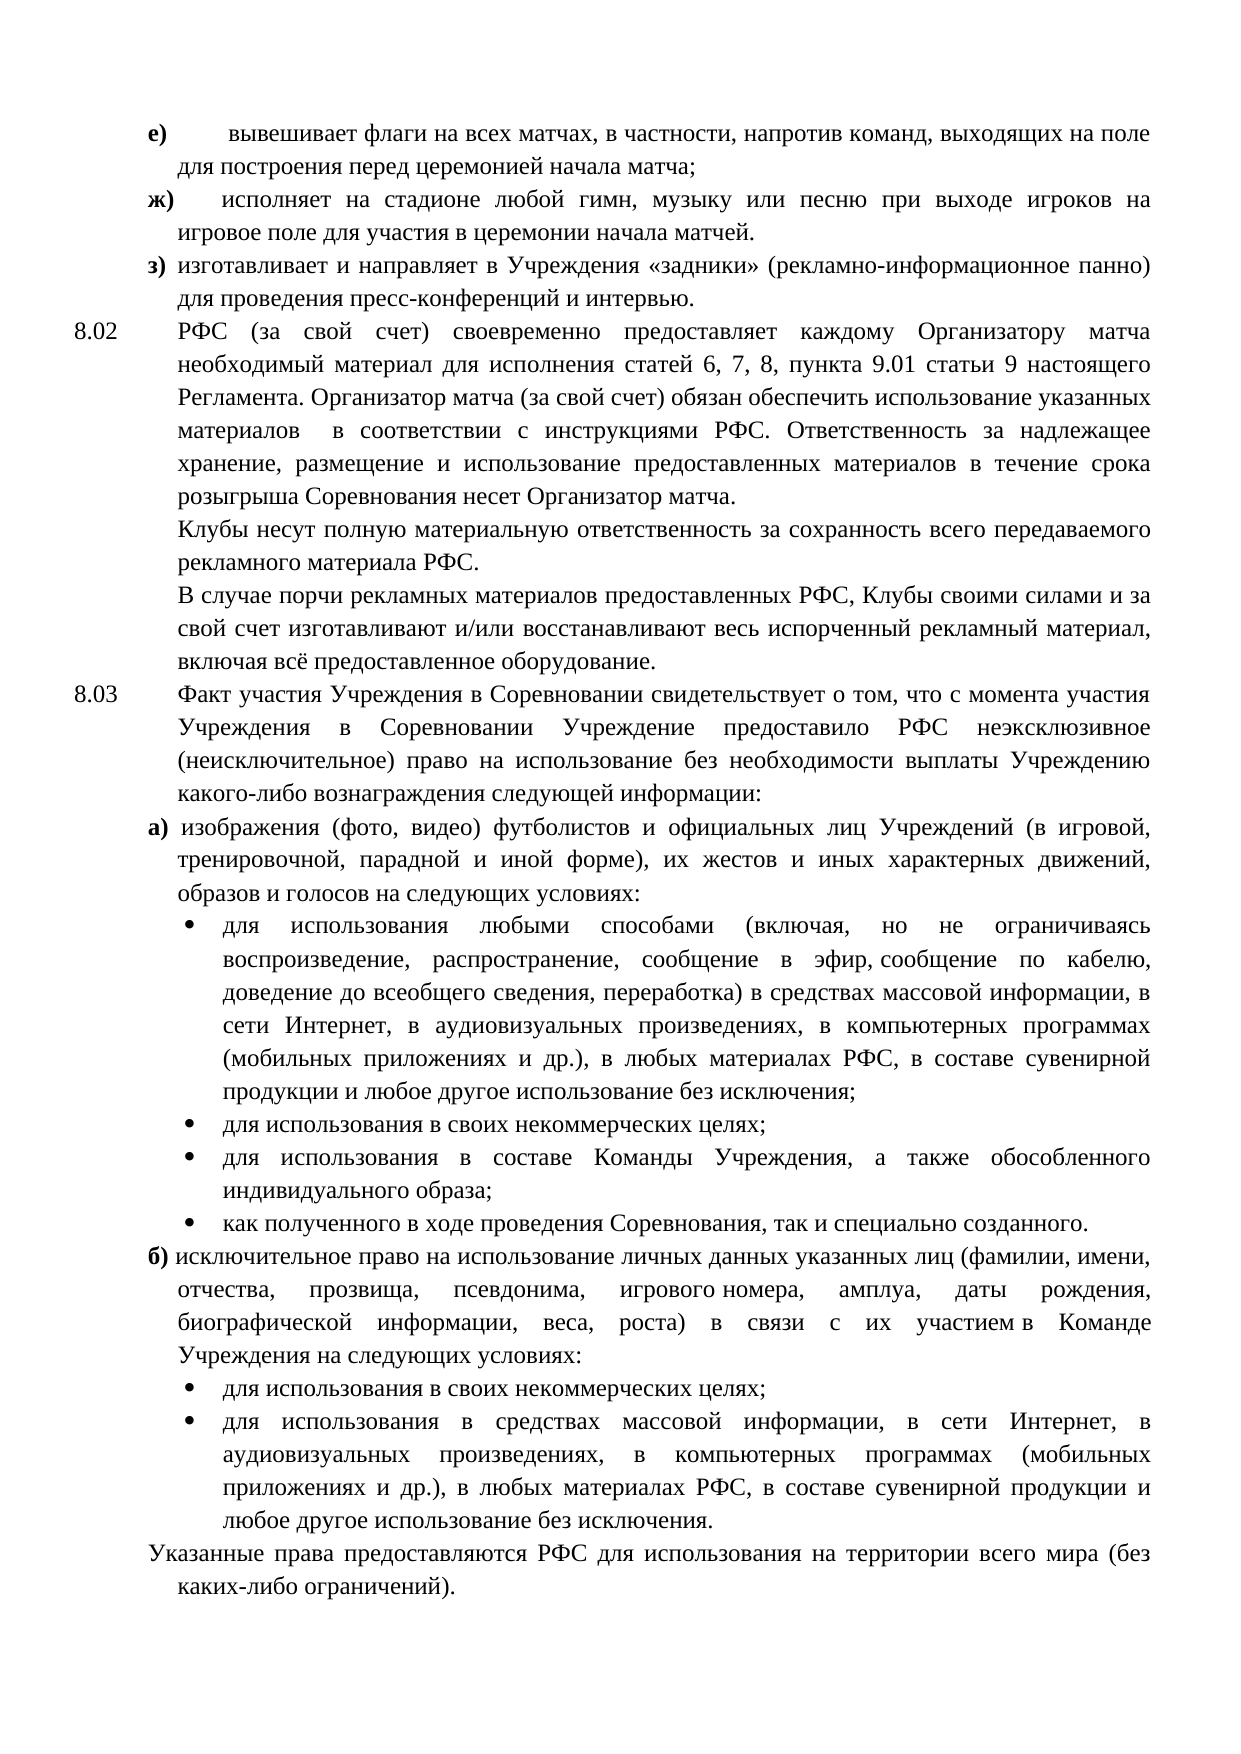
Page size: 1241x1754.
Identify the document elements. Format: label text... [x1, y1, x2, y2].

text 8.03 Факт участия Учреждения в Соревновании свидетельствует о том, что с момента участия Учреждения в Соревновании Учреждение предоставило РФС неэксклюзивное (неисключительное) право на использование без необходимости выплаты Учреждению какого-либо вознаграждения следующей информации: [74, 679, 1152, 807]
text е) вывешивает флаги на всех матчах, в частности, напротив команд, выходящих на поле для построения перед церемонией начала матча; [148, 118, 1152, 180]
list для использования в своих некоммерческих целях; [185, 1109, 1152, 1137]
list для использования в своих некоммерческих целях; [185, 1373, 1152, 1402]
list как полученного в ходе проведения Соревнования, так и специально созданного. [185, 1208, 1152, 1237]
list для использования в средствах массовой информации, в сети Интернет, в аудиовизуальных произведениях, в компьютерных программах (мобильных приложениях и др.), в любых материалах РФС, в составе сувенирной продукции и любое другое использование без исключения. [185, 1406, 1152, 1534]
text В случае порчи рекламных материалов предоставленных РФС, Клубы своими силами и за свой счет изготавливают и/или восстанавливают весь испорченный рекламный материал, включая всё предоставленное оборудование. [177, 580, 1152, 675]
text Клубы несут полную материальную ответственность за сохранность всего передаваемого рекламного материала РФС. [74, 514, 1152, 576]
text б) исключительное право на использование личных данных указанных лиц (фамилии, имени, отчества, прозвища, псевдонима, игрового номера, амплуа, даты рождения, биографической информации, веса, роста) в связи с их участием в Команде Учреждения на следующих условиях: [148, 1241, 1152, 1369]
list для использования в составе Команды Учреждения, а также обособленного индивидуального образа; [185, 1142, 1152, 1203]
text ж) исполняет на стадионе любой гимн, музыку или песню при выходе игроков на игровое поле для участия в церемонии начала матчей. [148, 184, 1152, 246]
text а) изображения (фото, видео) футболистов и официальных лиц Учреждений (в игровой, тренировочной, парадной и иной форме), их жестов и иных характерных движений, образов и голосов на следующих условиях: [148, 812, 1152, 906]
list для использования любыми способами (включая, но не ограничиваясь воспроизведение, распространение, сообщение в эфир, сообщение по кабелю, доведение до всеобщего сведения, переработка) в средствах массовой информации, в сети Интернет, в аудиовизуальных произведениях, в компьютерных программах (мобильных приложениях и др.), в любых материалах РФС, в составе сувенирной продукции и любое другое использование без исключения; [185, 911, 1152, 1104]
text Указанные права предоставляются РФС для использования на территории всего мира (без каких-либо ограничений). [148, 1538, 1152, 1600]
text з) изготавливает и направляет в Учреждения «задники» (рекламно-информационное панно) для проведения пресс-конференций и интервью. [148, 250, 1152, 312]
text 8.02 РФС (за свой счет) своевременно предоставляет каждому Организатору матча необходимый материал для исполнения статей 6, 7, 8, пункта 9.01 статьи 9 настоящего Регламента. Организатор матча (за свой счет) обязан обеспечить использование указанных материалов в соответствии с инструкциями РФС. Ответственность за надлежащее хранение, размещение и использование предоставленных материалов в течение срока розыгрыша Соревнования несет Организатор матча. [74, 316, 1152, 510]
